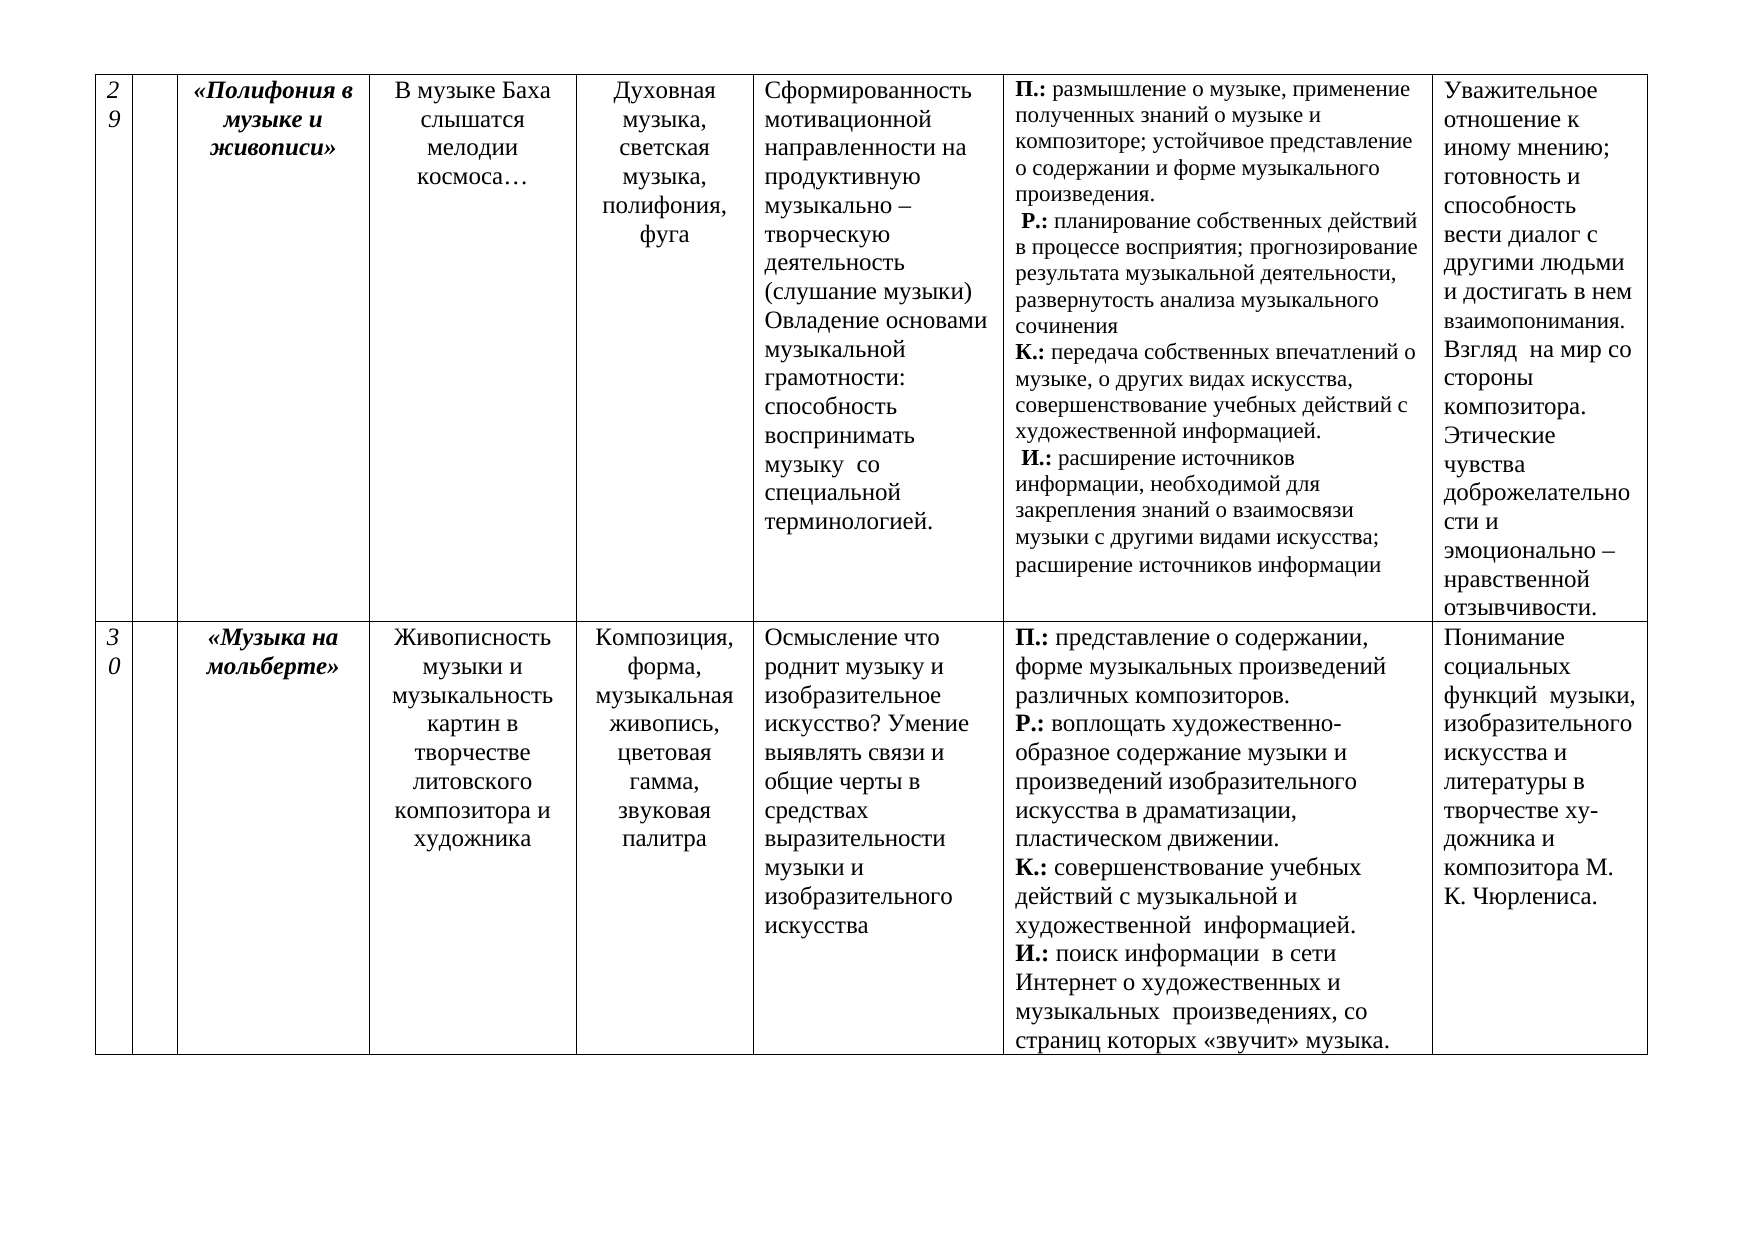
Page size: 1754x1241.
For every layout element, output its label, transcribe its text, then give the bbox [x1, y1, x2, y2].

table_cell «Музыка на мольберте» [178, 622, 369, 1053]
table_cell Уважительное отношение к иному мнению; готовность и способность вести диалог с другими людьми и достигать в нем взаимопонимания. Взгляд на мир со стороны композитора. Этические чувства доброжелательности и эмоционально – нравственной отзывчивости. [1433, 75, 1647, 621]
table_cell В музыке Баха слышатся мелодии космоса… [370, 75, 576, 621]
table_cell [133, 622, 177, 1053]
table_cell Духовная музыка, светская музыка, полифония, фуга [577, 75, 753, 621]
table_cell Осмысление что роднит музыку и изобразительное искусство? Умение выявлять связи и общие черты в средствах выразительности музыки и изобразительного искусства [754, 622, 1003, 1053]
table_cell [133, 75, 177, 621]
table_cell П.: представление о содержании, форме музыкальных произведений различных композиторов. Р.: воплощать художественно-образное содержание музыки и произведений изобразительного искусства в драматизации, пластическом движении. К.: совершенствование учебных действий с музыкальной и художественной информацией. И.: поиск информации в сети Интернет о художественных и музыкальных произведениях, со страниц которых «звучит» музыка. [1004, 622, 1432, 1053]
table_cell Понимание социальных функций музыки, изобразительного искусства и литературы в творчестве художника и композитора М. К. Чюрлениса. [1433, 622, 1647, 1053]
table_cell Сформированность мотивационной направленности на продуктивную музыкально – творческую деятельность (слушание музыки) Овладение основами музыкальной грамотности: способность воспринимать музыку со специальной терминологией. [754, 75, 1003, 621]
table_cell 30 [96, 622, 132, 1053]
table_cell 29 [96, 75, 132, 621]
table_cell «Полифония в музыке и живописи» [178, 75, 369, 621]
table_cell Живописность музыки и музыкальность картин в творчестве литовского композитора и художника [370, 622, 576, 1053]
table_cell П.: размышление о музыке, применение полученных знаний о музыке и композиторе; устойчивое представление о содержании и форме музыкального произведения. Р.: планирование собственных действий в процессе восприятия; прогнозирование результата музыкальной деятельности, развернутость анализа музыкального сочинения К.: передача собственных впечатлений о музыке, о других видах искусства, совершенствование учебных действий с художественной информацией. И.: расширение источников информации, необходимой для закрепления знаний о взаимосвязи музыки с другими видами искусства; расширение источников информации [1004, 75, 1432, 621]
table_cell Композиция, форма, музыкальная живопись, цветовая гамма, звуковая палитра [577, 622, 753, 1053]
